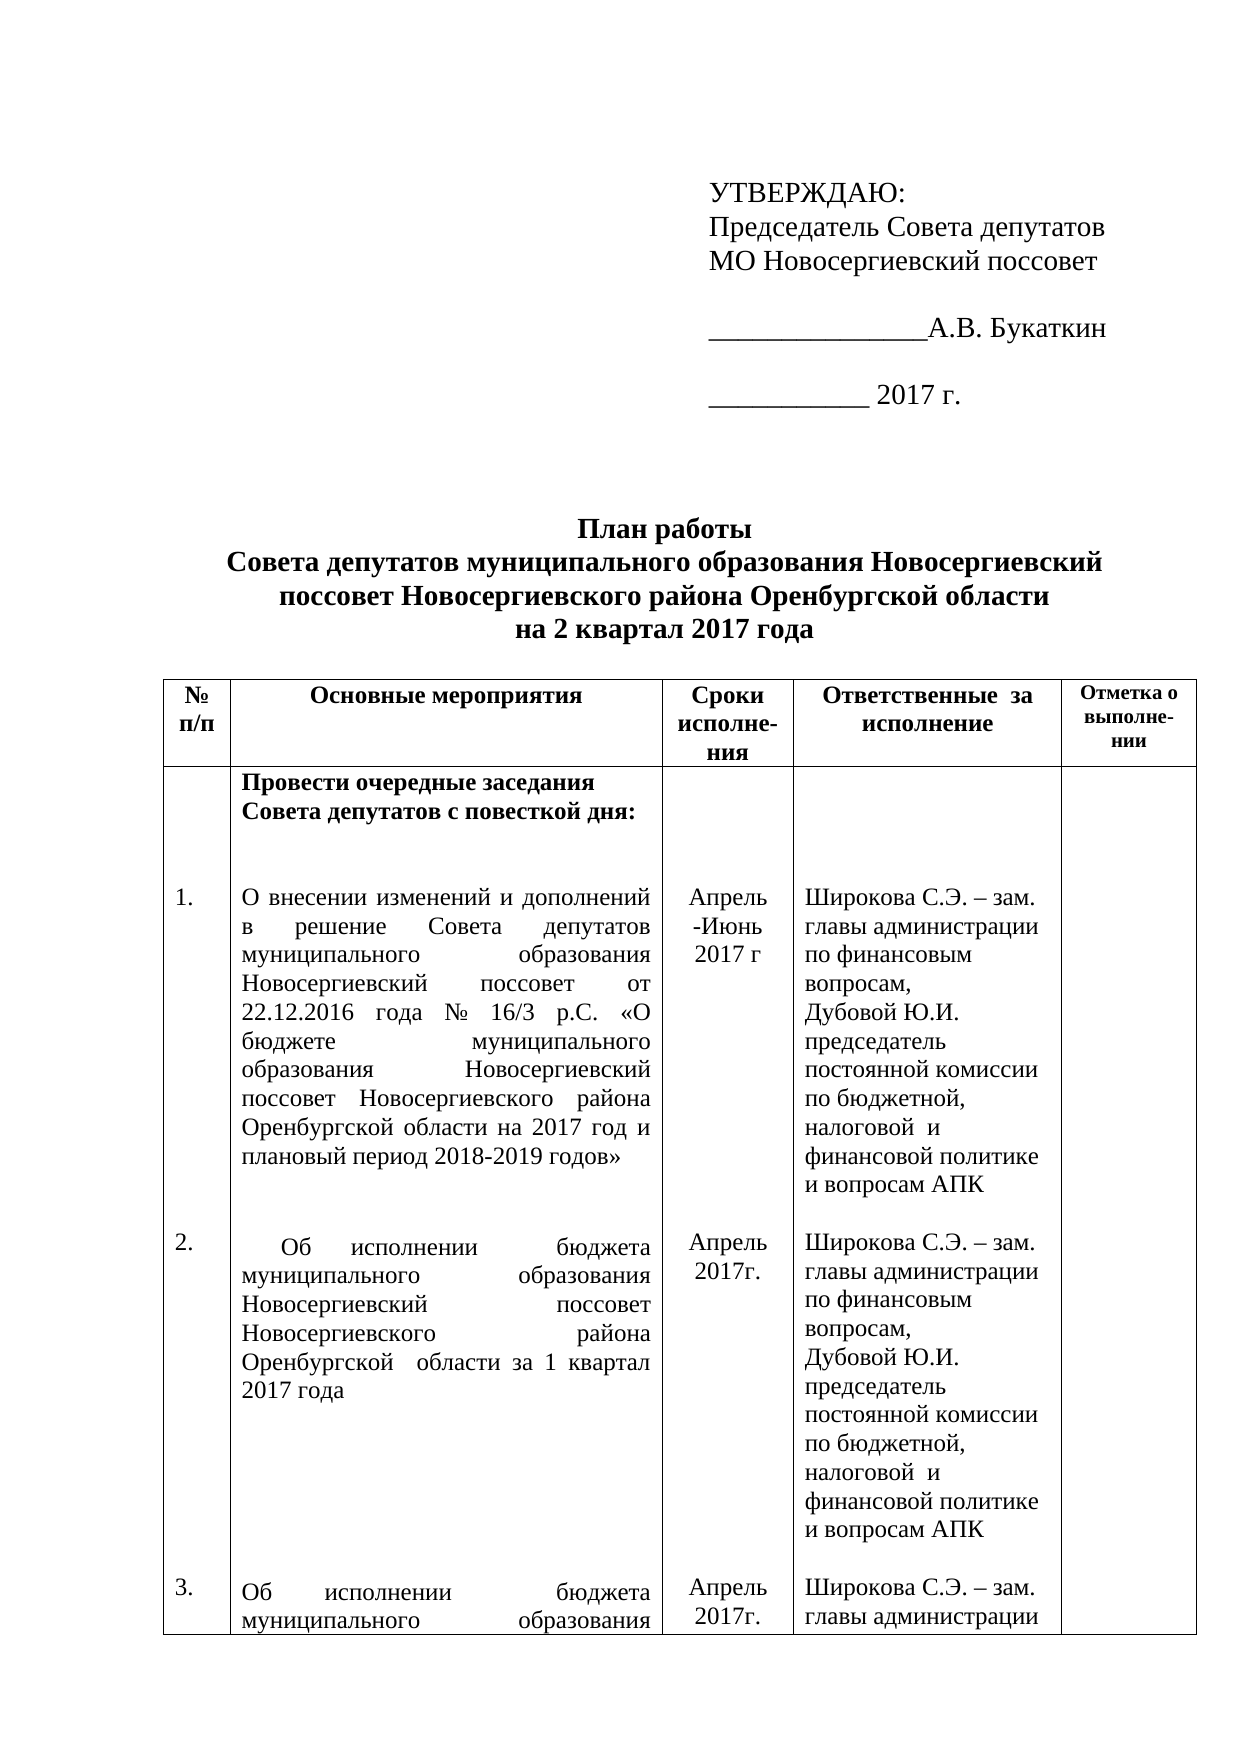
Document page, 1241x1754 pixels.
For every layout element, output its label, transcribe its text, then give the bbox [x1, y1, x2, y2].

text План работы [177, 511, 1152, 544]
text на 2 квартал 2017 года [177, 612, 1152, 645]
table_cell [231, 767, 662, 1634]
text МО Новосергиевский поссовет [177, 243, 1152, 276]
table_header № п/п [164, 680, 230, 766]
subtitle Председатель Совета депутатов [177, 209, 1152, 243]
text ___________ 2017 г. [177, 377, 1152, 410]
table_header Ответственные за исполнение [794, 680, 1061, 766]
text Совета депутатов муниципального образования Новосергиевский поссовет Новосергиевского района Оренбургской области [177, 544, 1152, 612]
table_cell [1062, 767, 1196, 1634]
text _______________А.В. Букаткин [177, 310, 1152, 343]
table_header Основные мероприятия [231, 680, 662, 766]
table_header Отметка о выполне- нии [1062, 680, 1196, 766]
text УТВЕРЖДАЮ: [177, 176, 1152, 209]
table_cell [663, 767, 793, 1634]
table_header Сроки исполне-ния [663, 680, 793, 766]
table_cell 1. 2. 3. 4. 5. [164, 767, 230, 1634]
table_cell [794, 767, 1061, 1634]
